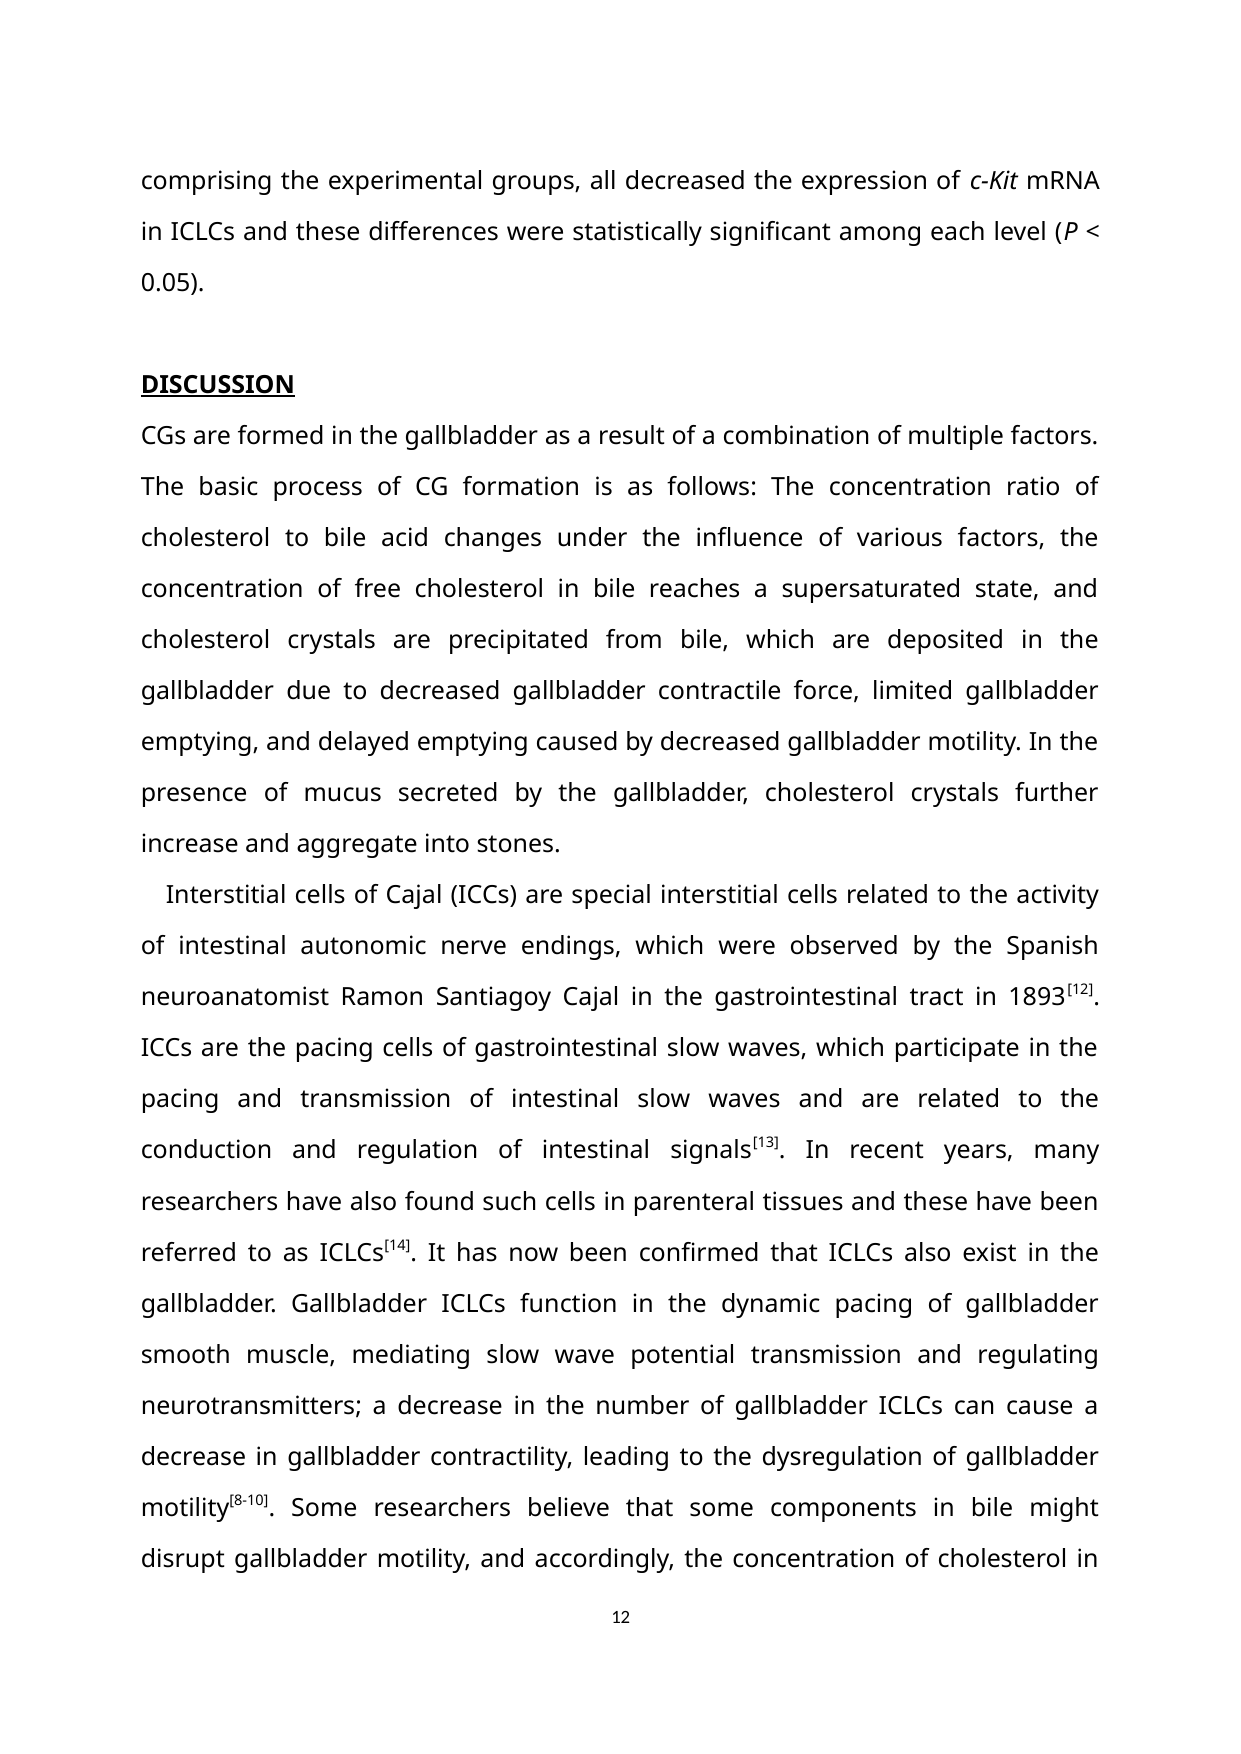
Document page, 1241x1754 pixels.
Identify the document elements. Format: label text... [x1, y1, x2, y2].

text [141, 877, 1100, 1574]
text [141, 162, 1100, 298]
text CGs are formed in the gallbladder as a result of a combination of multiple factors. The basic process of CG formation is as follows: The concentration ratio of cholesterol to bile acid changes under the influence of various factors, the concentration of free cholesterol in bile reaches a supersaturated state, and cholesterol crystals are precipitated from bile, which are deposited in the gallbladder due to decreased gallbladder contractile force, limited gallbladder emptying, and delayed emptying caused by decreased gallbladder motility. In the presence of mucus secreted by the gallbladder, cholesterol crystals further increase and aggregate into stones. [141, 418, 1100, 860]
text DISCUSSION [141, 367, 1100, 401]
